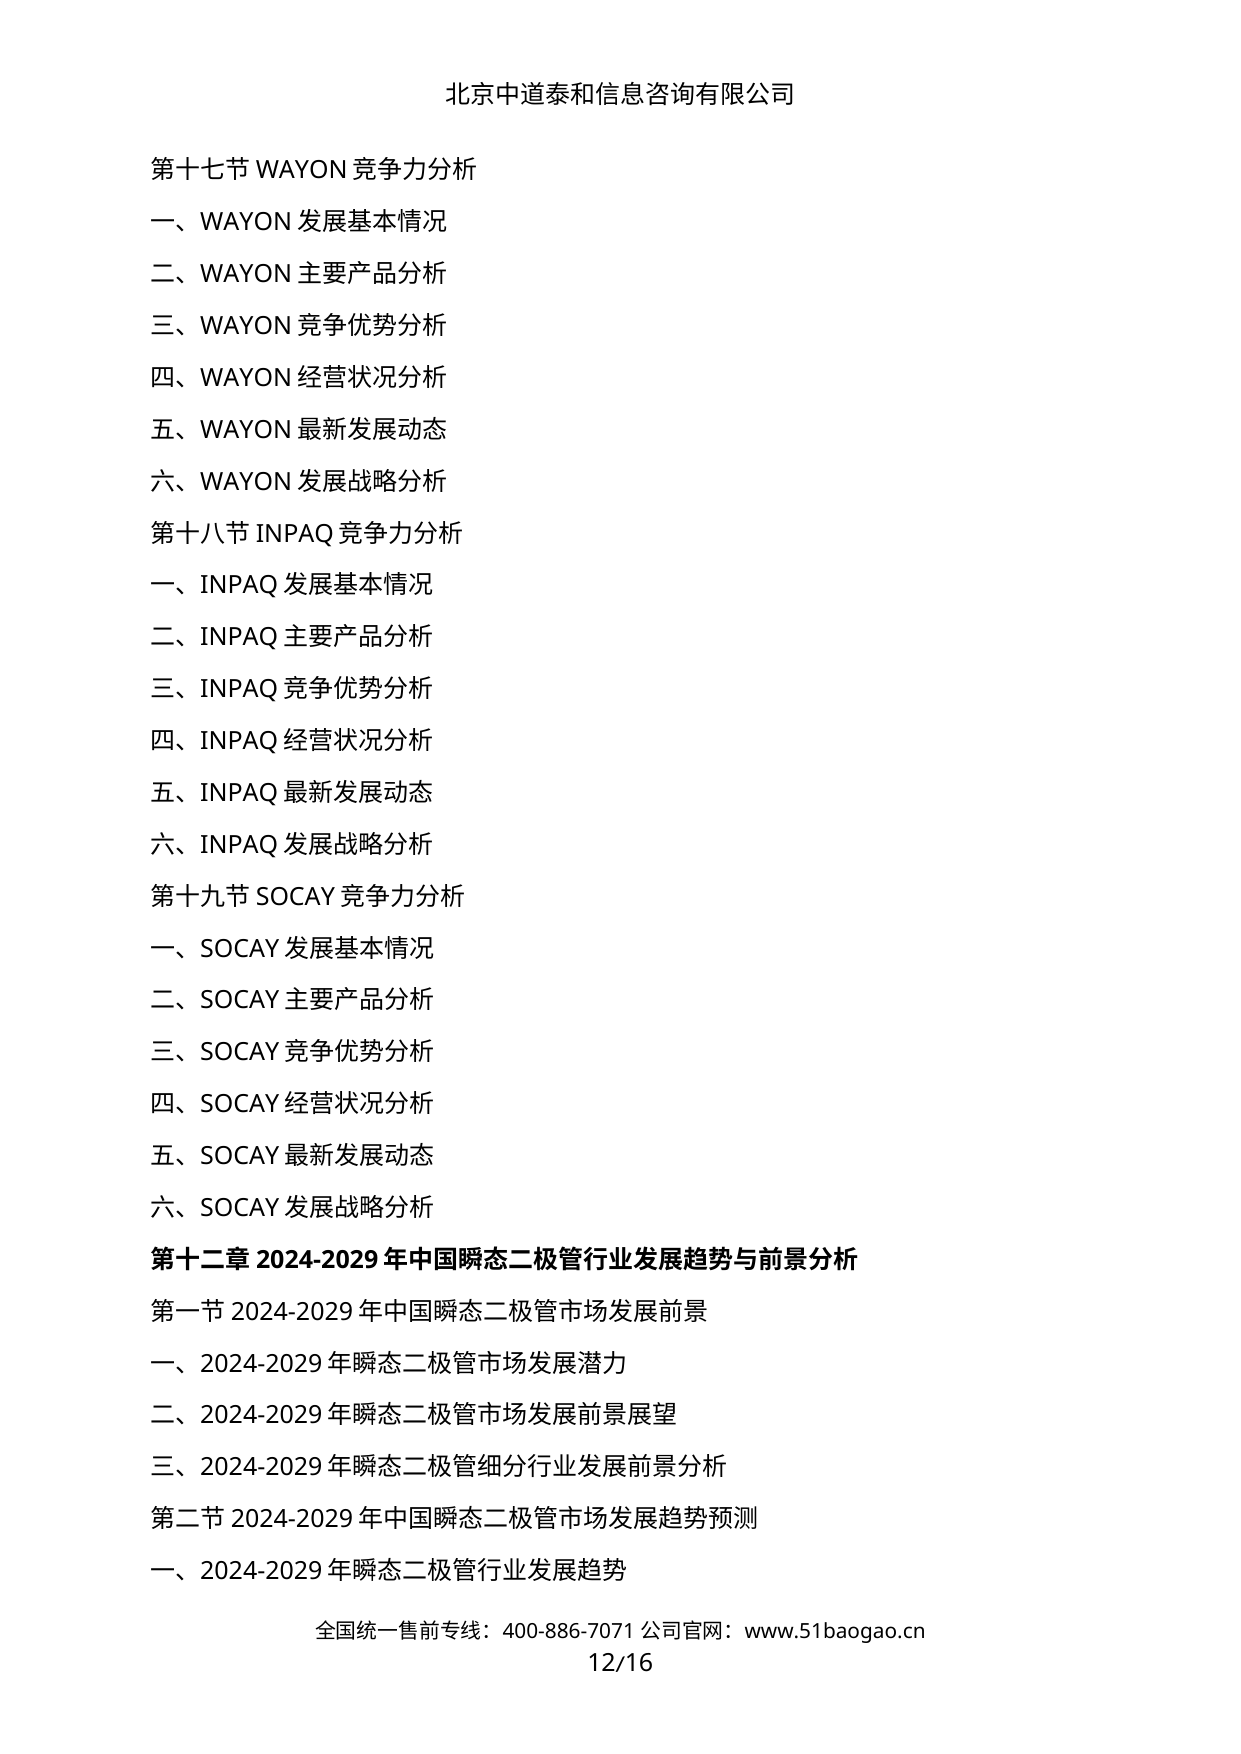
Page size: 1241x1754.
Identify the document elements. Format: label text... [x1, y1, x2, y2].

text 六、SOCAY发展战略分析 [150, 1187, 1090, 1224]
text 五、INPAQ最新发展动态 [150, 772, 1090, 809]
text 一、INPAQ发展基本情况 [150, 565, 1090, 601]
text 一、WAYON发展基本情况 [150, 202, 1090, 238]
text 三、WAYON竞争优势分析 [150, 306, 1090, 342]
text 三、INPAQ竞争优势分析 [150, 669, 1090, 705]
text 第一节 2024-2029年中国瞬态二极管市场发展前景 [150, 1291, 1090, 1327]
text 四、INPAQ经营状况分析 [150, 721, 1090, 757]
text 六、WAYON发展战略分析 [150, 461, 1090, 497]
text 四、SOCAY经营状况分析 [150, 1084, 1090, 1120]
text 一、2024-2029年瞬态二极管市场发展潜力 [150, 1343, 1090, 1379]
text 五、WAYON最新发展动态 [150, 409, 1090, 446]
text 第十八节 INPAQ竞争力分析 [150, 513, 1090, 549]
text 二、INPAQ主要产品分析 [150, 617, 1090, 653]
text 第十七节 WAYON竞争力分析 [150, 150, 1090, 186]
text 二、SOCAY主要产品分析 [150, 980, 1090, 1016]
text 一、SOCAY发展基本情况 [150, 928, 1090, 964]
text 五、SOCAY最新发展动态 [150, 1136, 1090, 1172]
text 二、2024-2029年瞬态二极管市场发展前景展望 [150, 1395, 1090, 1431]
text 第十二章 2024-2029年中国瞬态二极管行业发展趋势与前景分析 [150, 1239, 1090, 1276]
text 三、SOCAY竞争优势分析 [150, 1032, 1090, 1068]
text 四、WAYON经营状况分析 [150, 357, 1090, 394]
text 二、WAYON主要产品分析 [150, 254, 1090, 290]
text 三、2024-2029年瞬态二极管细分行业发展前景分析 [150, 1447, 1090, 1483]
text 第二节 2024-2029年中国瞬态二极管市场发展趋势预测 [150, 1499, 1090, 1535]
text 第十九节 SOCAY竞争力分析 [150, 876, 1090, 912]
text 六、INPAQ发展战略分析 [150, 824, 1090, 861]
text 一、2024-2029年瞬态二极管行业发展趋势 [150, 1551, 1090, 1587]
